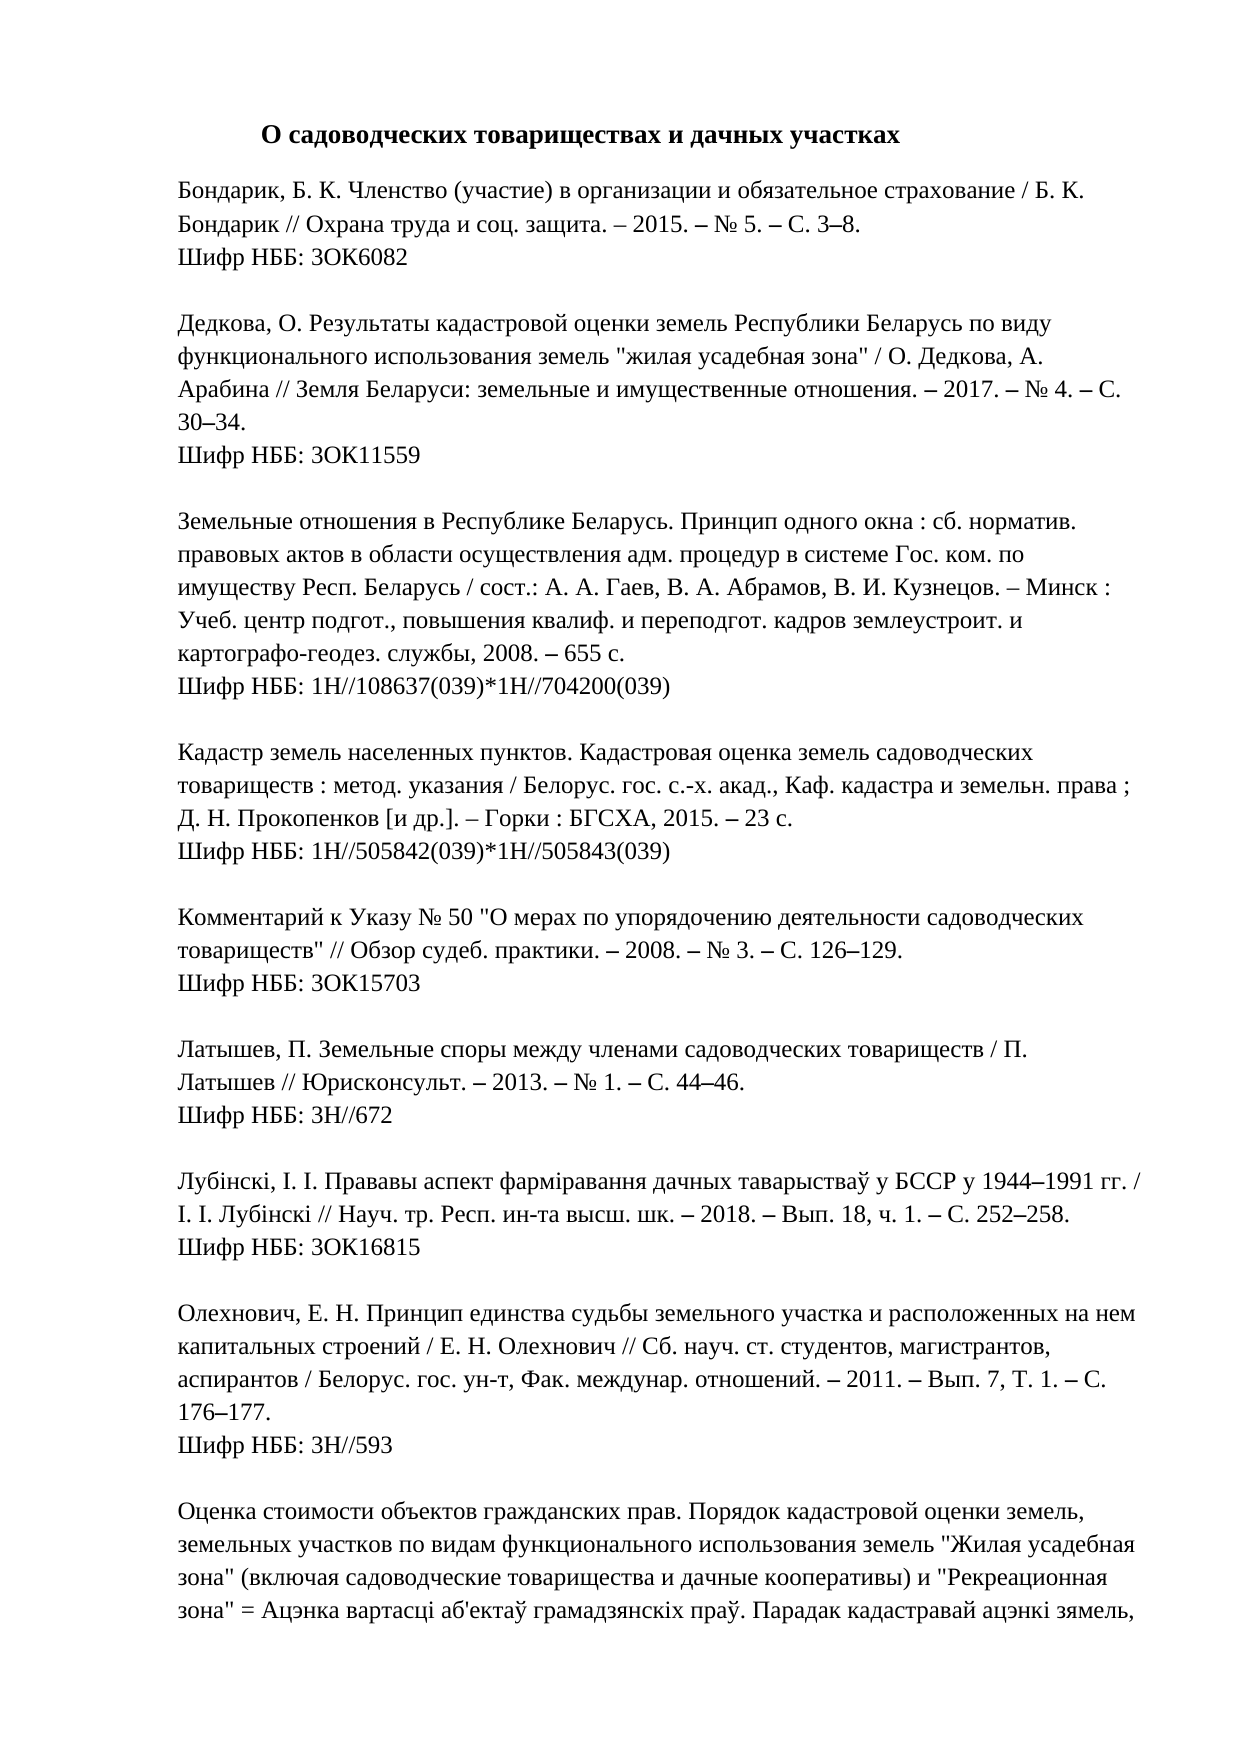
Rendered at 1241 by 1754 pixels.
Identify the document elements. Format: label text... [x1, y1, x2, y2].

text Латышев, П. Земельные споры между членами садоводческих товариществ / П. Латышев // Юрисконсульт. – 2013. – № 1. – С. 44–46. [177, 1034, 1141, 1096]
text Лубінскі, І. І. Прававы аспект фарміравання дачных таварыстваў у БССР у 1944–1991 гг. / І. І. Лубінскі // Науч. тр. Респ. ин-та высш. шк. – 2018. – Вып. 18, ч. 1. – С. 252–258. [177, 1166, 1141, 1228]
text Олехнович, Е. Н. Принцип единства судьбы земельного участка и расположенных на нем капитальных строений / Е. Н. Олехнович // Сб. науч. ст. студентов, магистрантов, аспирантов / Белорус. гос. ун-т, Фак. междунар. отношений. – 2011. – Вып. 7, Т. 1. – С. 176–177. [177, 1298, 1141, 1426]
text Шифр НББ: 3ОК6082 [177, 242, 1141, 270]
text Шифр НББ: 3ОК16815 [177, 1232, 1141, 1261]
text Кадастр земель населенных пунктов. Кадастровая оценка земель садоводческих товариществ : метод. указания / Белорус. гос. с.-х. акад., Каф. кадастра и земельн. права ; Д. Н. Прокопенков [и др.]. – Горки : БГСХА, 2015. – 23 с. [177, 737, 1141, 832]
text Шифр НББ: 1Н//505842(039)*1Н//505843(039) [177, 836, 1141, 865]
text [177, 1496, 1141, 1624]
text Шифр НББ: 1Н//108637(039)*1Н//704200(039) [177, 671, 1141, 700]
text О садоводческих товариществах и дачных участках [261, 118, 1141, 149]
text Шифр НББ: 3ОК11559 [177, 440, 1141, 468]
text Шифр НББ: 3Н//593 [177, 1430, 1141, 1459]
text Шифр НББ: 3Н//672 [177, 1100, 1141, 1129]
text Шифр НББ: 3ОК15703 [177, 968, 1141, 997]
text Дедкова, О. Результаты кадастровой оценки земель Республики Беларусь по виду функционального использования земель "жилая усадебная зона" / О. Дедкова, А. Арабина // Земля Беларуси: земельные и имущественные отношения. – 2017. – № 4. – С. 30–34. [177, 308, 1141, 436]
text Комментарий к Указу № 50 "О мерах по упорядочению деятельности садоводческих товариществ" // Обзор судеб. практики. – 2008. – № 3. – С. 126–129. [177, 902, 1141, 964]
text Бондарик, Б. К. Членство (участие) в организации и обязательное страхование / Б. К. Бондарик // Охрана труда и соц. защита. – 2015. – № 5. – С. 3–8. [177, 176, 1141, 237]
text Земельные отношения в Республике Беларусь. Принцип одного окна : сб. норматив. правовых актов в области осуществления адм. процедур в системе Гос. ком. по имуществу Респ. Беларусь / сост.: А. А. Гаев, В. А. Абрамов, В. И. Кузнецов. – Минск : Учеб. центр подгот., повышения квалиф. и переподгот. кадров землеустроит. и картографо-геодез. службы, 2008. – 655 с. [177, 506, 1141, 667]
